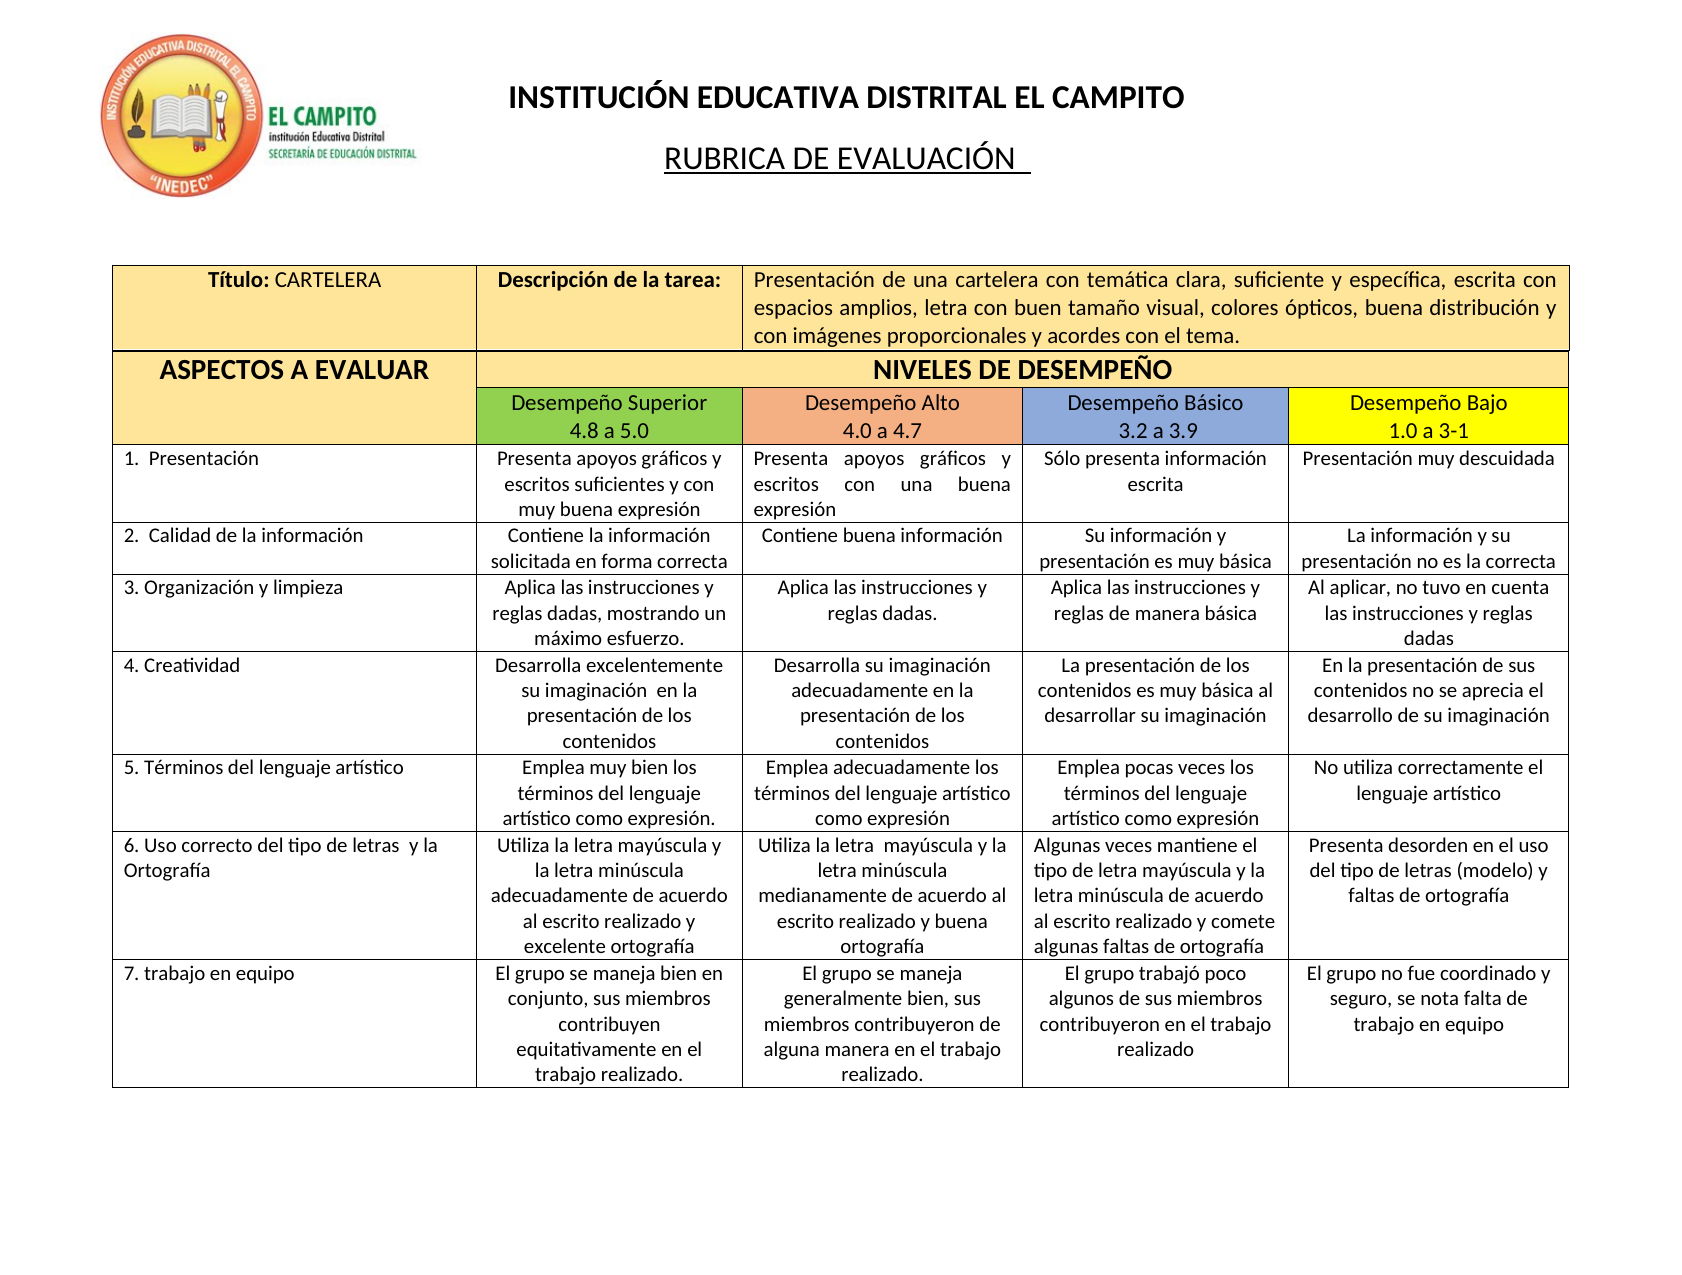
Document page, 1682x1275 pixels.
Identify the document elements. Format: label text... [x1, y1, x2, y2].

table_cell La presentación de los contenidos es muy básica al desarrollar su imaginación [1023, 652, 1288, 753]
table_cell 3. Organización y limpieza [113, 575, 476, 651]
table_cell 4. Creatividad [113, 652, 476, 753]
table_cell Contiene la información solicitada en forma correcta [477, 523, 742, 573]
table_cell Emplea muy bien los términos del lenguaje artístico como expresión. [477, 755, 742, 831]
table_cell Algunas veces mantiene el tipo de letra mayúscula y la letra minúscula de acuerdo al escrito realizado y comete algunas faltas de ortografía [1023, 832, 1288, 959]
table_cell 1. Presentación [113, 445, 476, 522]
table_cell El grupo se maneja bien en conjunto, sus miembros contribuyen equitativamente en el trabajo realizado. [477, 960, 742, 1087]
table_cell El grupo se maneja generalmente bien, sus miembros contribuyeron de alguna manera en el trabajo realizado. [743, 960, 1022, 1087]
table_cell En la presentación de sus contenidos no se aprecia el desarrollo de su imaginación [1289, 652, 1568, 753]
table_cell 6. Uso correcto del tipo de letras y la Ortografía [113, 832, 476, 959]
table_header Descripción de la tarea: [477, 266, 742, 349]
table_cell Desarrolla excelentemente su imaginación en la presentación de los contenidos [477, 652, 742, 753]
table_cell Utiliza la letra mayúscula y la letra minúscula adecuadamente de acuerdo al escrito realizado y excelente ortografía [477, 832, 742, 959]
picture [78, 29, 422, 198]
table_cell Aplica las instrucciones y reglas dadas. [743, 575, 1022, 651]
table_cell Emplea adecuadamente los términos del lenguaje artístico como expresión [743, 755, 1022, 831]
table_cell Utiliza la letra mayúscula y la letra minúscula medianamente de acuerdo al escrito realizado y buena ortografía [743, 832, 1022, 959]
table_cell Desempeño Alto 4.0 a 4.7 [743, 388, 1022, 444]
table_cell Presenta desorden en el uso del tipo de letras (modelo) y faltas de ortografía [1289, 832, 1568, 959]
table_header Presentación de una cartelera con temática clara, suficiente y específica, escrita con espacios amplios, letra con buen tamaño visual, colores ópticos, buena distribución y con imágenes proporcionales y acordes con el tema. [743, 266, 1569, 349]
table_cell Aplica las instrucciones y reglas de manera básica [1023, 575, 1288, 651]
table_header Título: CARTELERA [113, 266, 476, 349]
table_cell Desempeño Bajo 1.0 a 3-1 [1289, 388, 1568, 444]
table_cell Su información y presentación es muy básica [1023, 523, 1288, 573]
table_header NIVELES DE DESEMPEÑO [477, 352, 1568, 387]
table_header ASPECTOS A EVALUAR [113, 352, 476, 444]
table_cell Presentación muy descuidada [1289, 445, 1568, 522]
table_cell El grupo trabajó poco algunos de sus miembros contribuyeron en el trabajo realizado [1023, 960, 1288, 1087]
table_cell Desempeño Básico 3.2 a 3.9 [1023, 388, 1288, 444]
table_cell Aplica las instrucciones y reglas dadas, mostrando un máximo esfuerzo. [477, 575, 742, 651]
text RUBRICA DE EVALUACIÓN [590, 137, 1534, 178]
table_cell Presenta apoyos gráficos y escritos suficientes y con muy buena expresión [477, 445, 742, 522]
table_cell 7. trabajo en equipo [113, 960, 476, 1087]
text INSTITUCIÓN EDUCATIVA DISTRITAL EL CAMPITO [422, 76, 1534, 117]
table_cell El grupo no fue coordinado y seguro, se nota falta de trabajo en equipo [1289, 960, 1568, 1087]
table_cell Desarrolla su imaginación adecuadamente en la presentación de los contenidos [743, 652, 1022, 753]
table_cell 2. Calidad de la información [113, 523, 476, 573]
table_cell Emplea pocas veces los términos del lenguaje artístico como expresión [1023, 755, 1288, 831]
table_cell Desempeño Superior 4.8 a 5.0 [477, 388, 742, 444]
table_cell La información y su presentación no es la correcta [1289, 523, 1568, 573]
table_cell Sólo presenta información escrita [1023, 445, 1288, 522]
table_cell 5. Términos del lenguaje artístico [113, 755, 476, 831]
table_cell Contiene buena información [743, 523, 1022, 573]
table_cell Presenta apoyos gráficos y escritos con una buena expresión [743, 445, 1022, 522]
table_cell No utiliza correctamente el lenguaje artístico [1289, 755, 1568, 831]
table_cell Al aplicar, no tuvo en cuenta las instrucciones y reglas dadas [1289, 575, 1568, 651]
